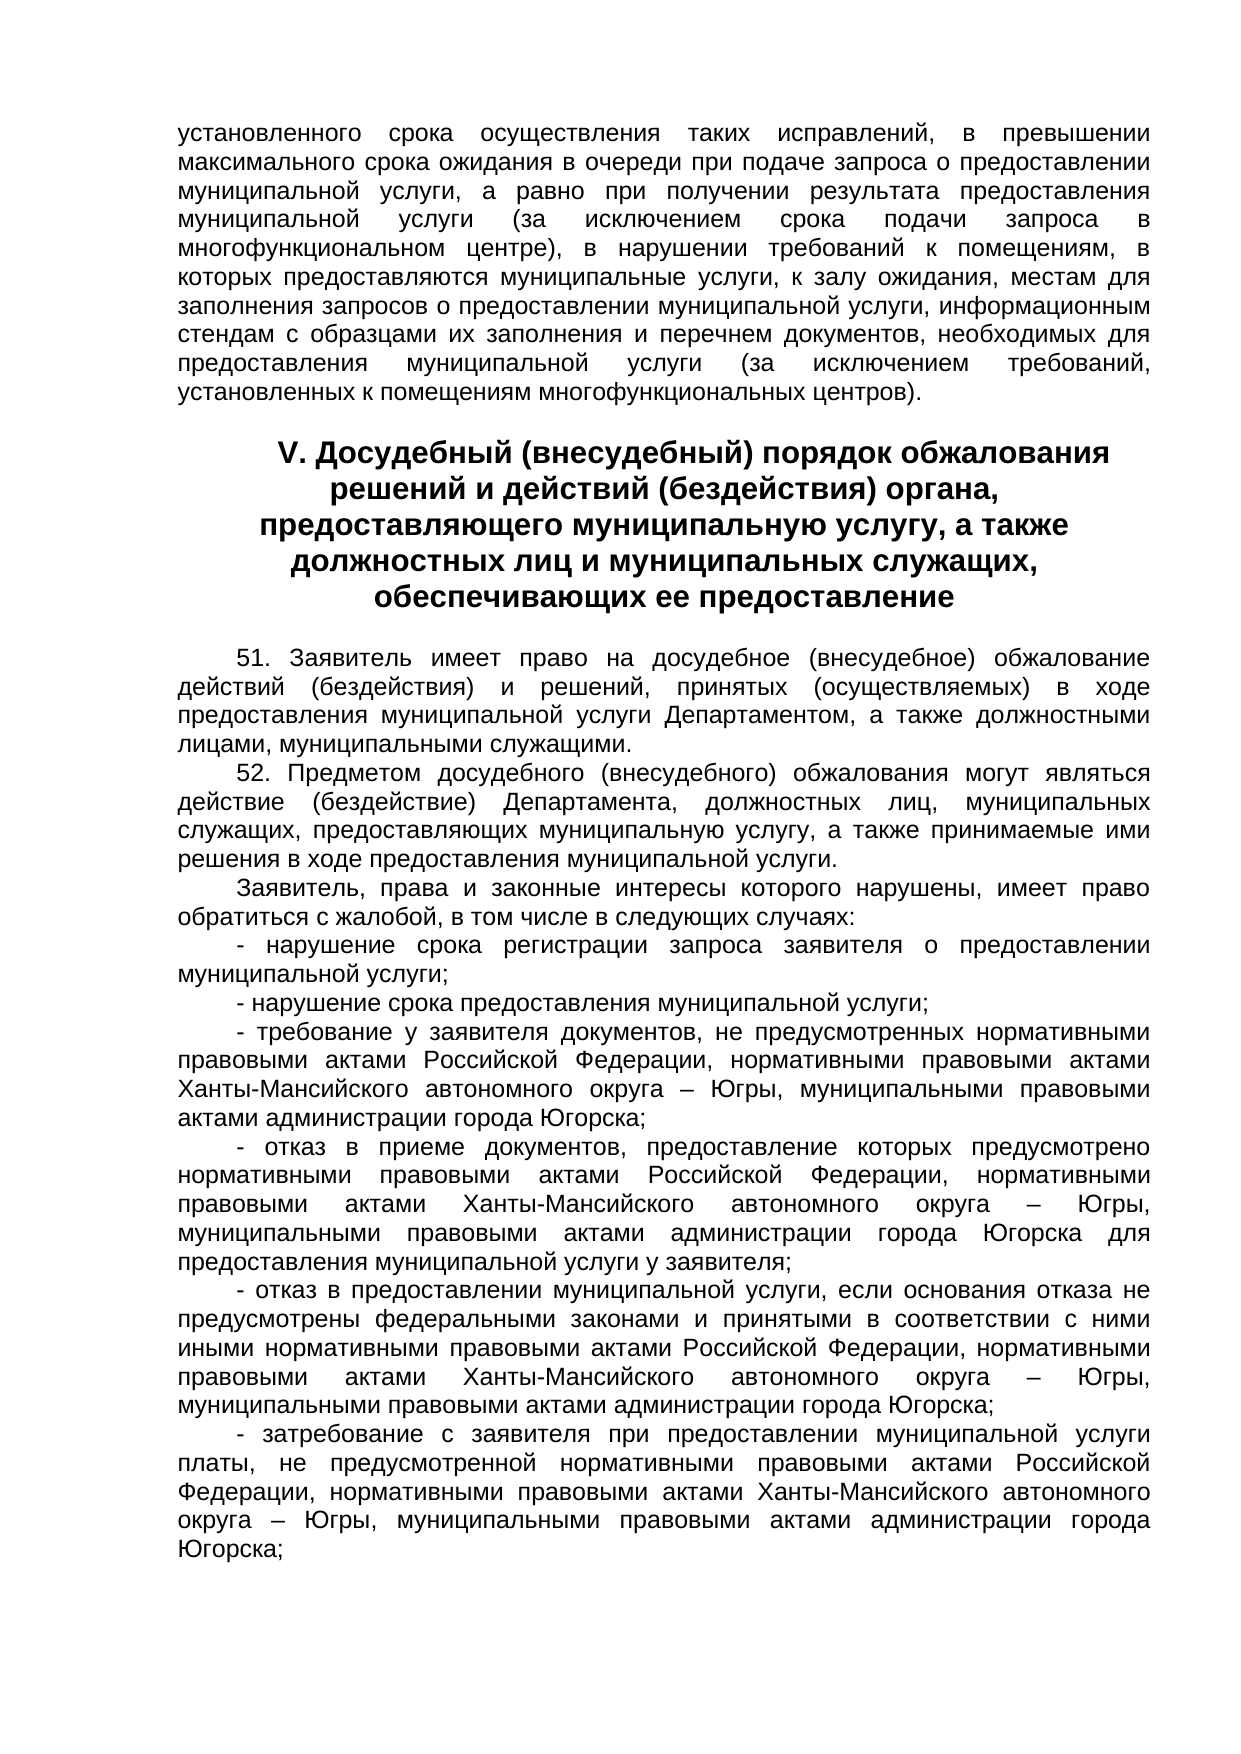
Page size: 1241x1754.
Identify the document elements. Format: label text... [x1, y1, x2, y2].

text - требование у заявителя документов, не предусмотренных нормативными правовыми актами Российской Федерации, нормативными правовыми актами Ханты-Мансийского автономного округа – Югры, муниципальными правовыми актами администрации города Югорска; [177, 1017, 1152, 1132]
text - нарушение срока предоставления муниципальной услуги; [177, 988, 1152, 1017]
text 52. Предметом досудебного (внесудебного) обжалования могут являться действие (бездействие) Департамента, должностных лиц, муниципальных служащих, предоставляющих муниципальную услугу, а также принимаемые ими решения в ходе предоставления муниципальной услуги. [177, 758, 1152, 873]
text 51. Заявитель имеет право на досудебное (внесудебное) обжалование действий (бездействия) и решений, принятых (осуществляемых) в ходе предоставления муниципальной услуги Департаментом, а также должностными лицами, муниципальными служащими. [177, 643, 1152, 758]
text - отказ в предоставлении муниципальной услуги, если основания отказа не предусмотрены федеральными законами и принятыми в соответствии с ними иными нормативными правовыми актами Российской Федерации, нормативными правовыми актами Ханты-Мансийского автономного округа – Югры, муниципальными правовыми актами администрации города Югорска; [177, 1275, 1152, 1419]
text - нарушение срока регистрации запроса заявителя о предоставлении муниципальной услуги; [177, 930, 1152, 988]
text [177, 118, 1152, 406]
text Заявитель, права и законные интересы которого нарушены, имеет право обратиться с жалобой, в том числе в следующих случаях: [177, 873, 1152, 930]
text - отказ в приеме документов, предоставление которых предусмотрено нормативными правовыми актами Российской Федерации, нормативными правовыми актами Ханты-Мансийского автономного округа – Югры, муниципальными правовыми актами администрации города Югорска для предоставления муниципальной услуги у заявителя; [177, 1132, 1152, 1275]
text - затребование с заявителя при предоставлении муниципальной услуги платы, не предусмотренной нормативными правовыми актами Российской Федерации, нормативными правовыми актами Ханты-Мансийского автономного округа – Югры, муниципальными правовыми актами администрации города Югорска; [177, 1419, 1152, 1563]
subtitle V. Досудебный (внесудебный) порядок обжалования решений и действий (бездействия) органа, предоставляющего муниципальную услугу, а также должностных лиц и муниципальных служащих, обеспечивающих ее предоставление [177, 434, 1152, 614]
